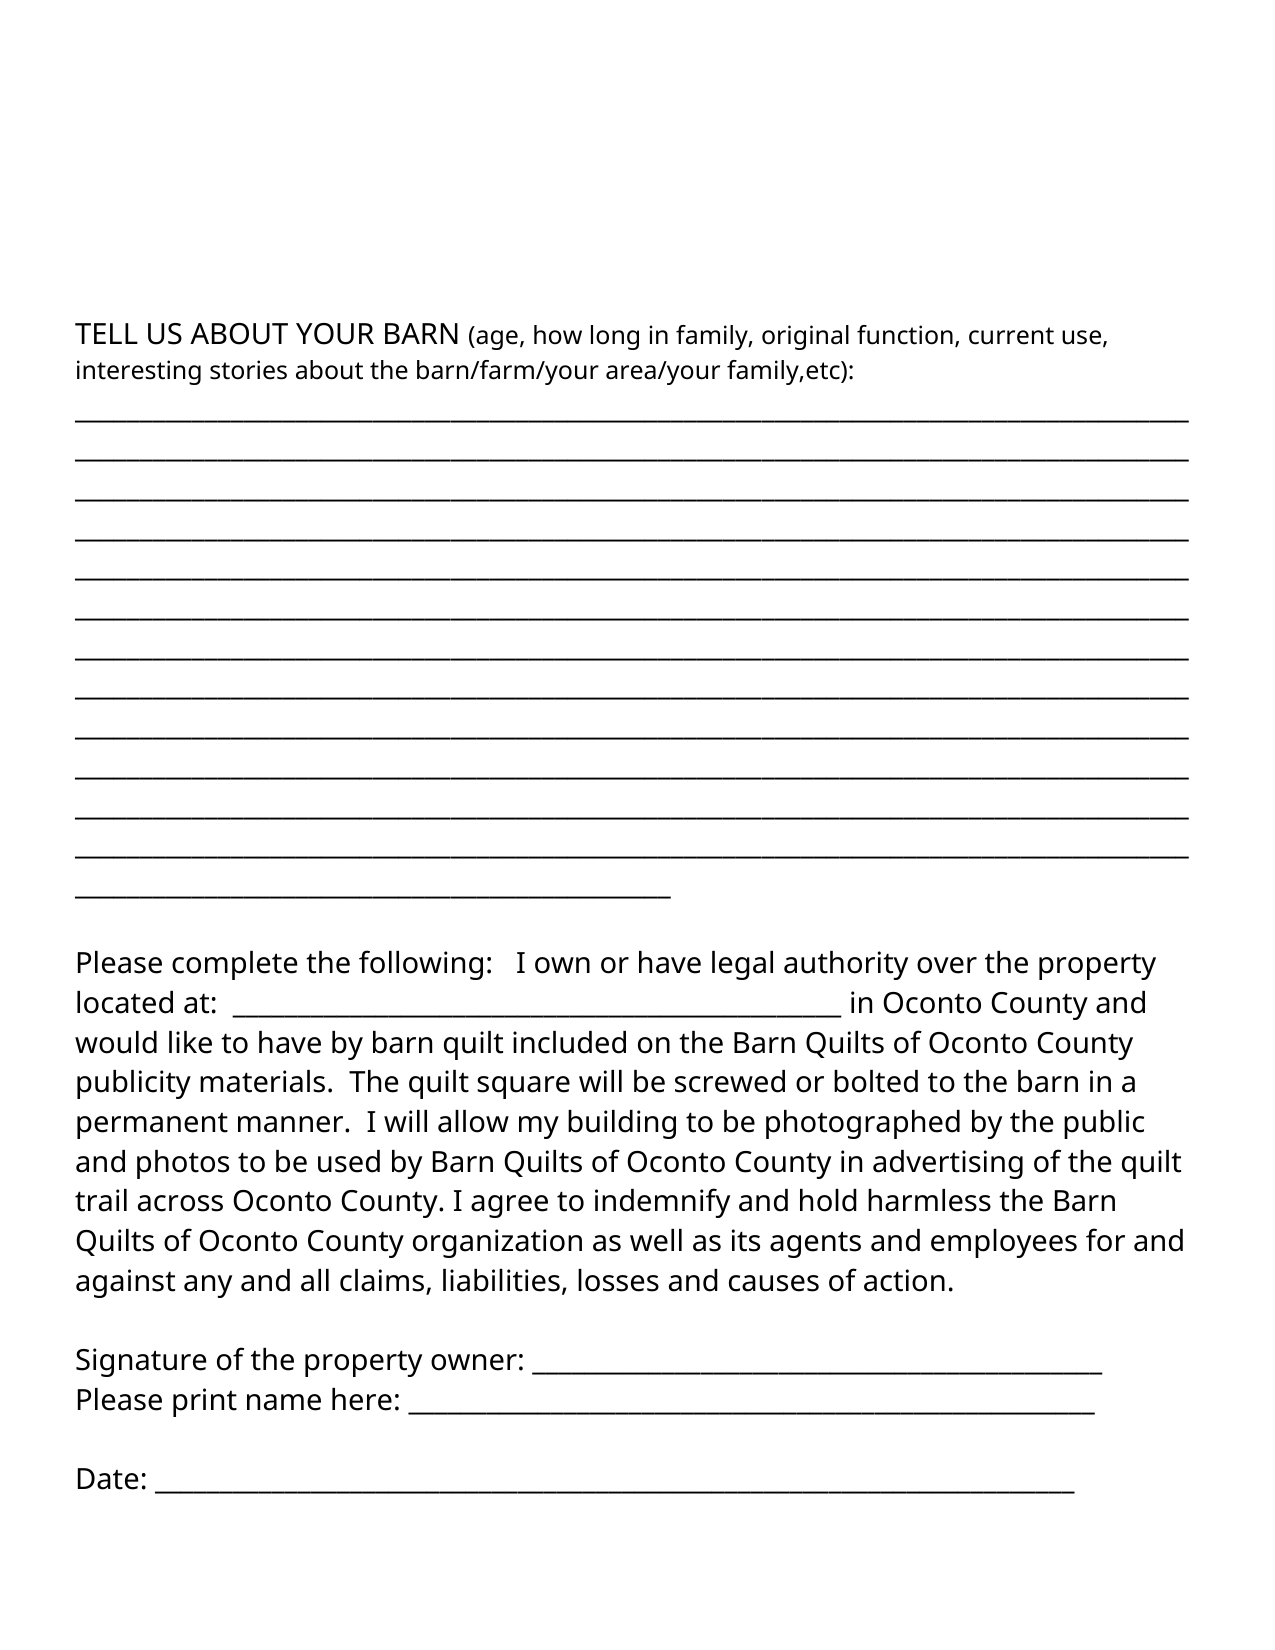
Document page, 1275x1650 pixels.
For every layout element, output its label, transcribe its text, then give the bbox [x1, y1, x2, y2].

text Please complete the following: I own or have legal authority over the property located at: _______________________________________________ in Oconto County and would like to have by barn quilt included on the Barn Quilts of Oconto County publicity materials. The quilt square will be screwed or bolted to the barn in a permanent manner. I will allow my building to be photographed by the public and photos to be used by Barn Quilts of Oconto County in advertising of the quilt trail across Oconto County. I agree to indemnify and hold harmless the Barn Quilts of Oconto County organization as well as its agents and employees for and against any and all claims, liabilities, losses and causes of action. [75, 942, 1200, 1300]
text TELL US ABOUT YOUR BARN (age, how long in family, original function, current use, interesting stories about the barn/farm/your area/your family,etc): ______________________________________________________________________________________________________________________________________________________________________________________________________________________________________________________________________________________________________________________________________________________________________________________________________________________________________________________________________________________________________________________________________________________________________________________________________________________________________________________________________________________________________________________________________________________________________________________________________________________________________________________________________________________________________________________________________________________________________________________________________________________________________________________________________________________________________________________ [75, 313, 1200, 903]
text Signature of the property owner: ____________________________________________ [75, 1339, 1200, 1379]
text Please print name here: _____________________________________________________ [75, 1379, 1200, 1419]
text Date: _______________________________________________________________________ [75, 1458, 1200, 1498]
